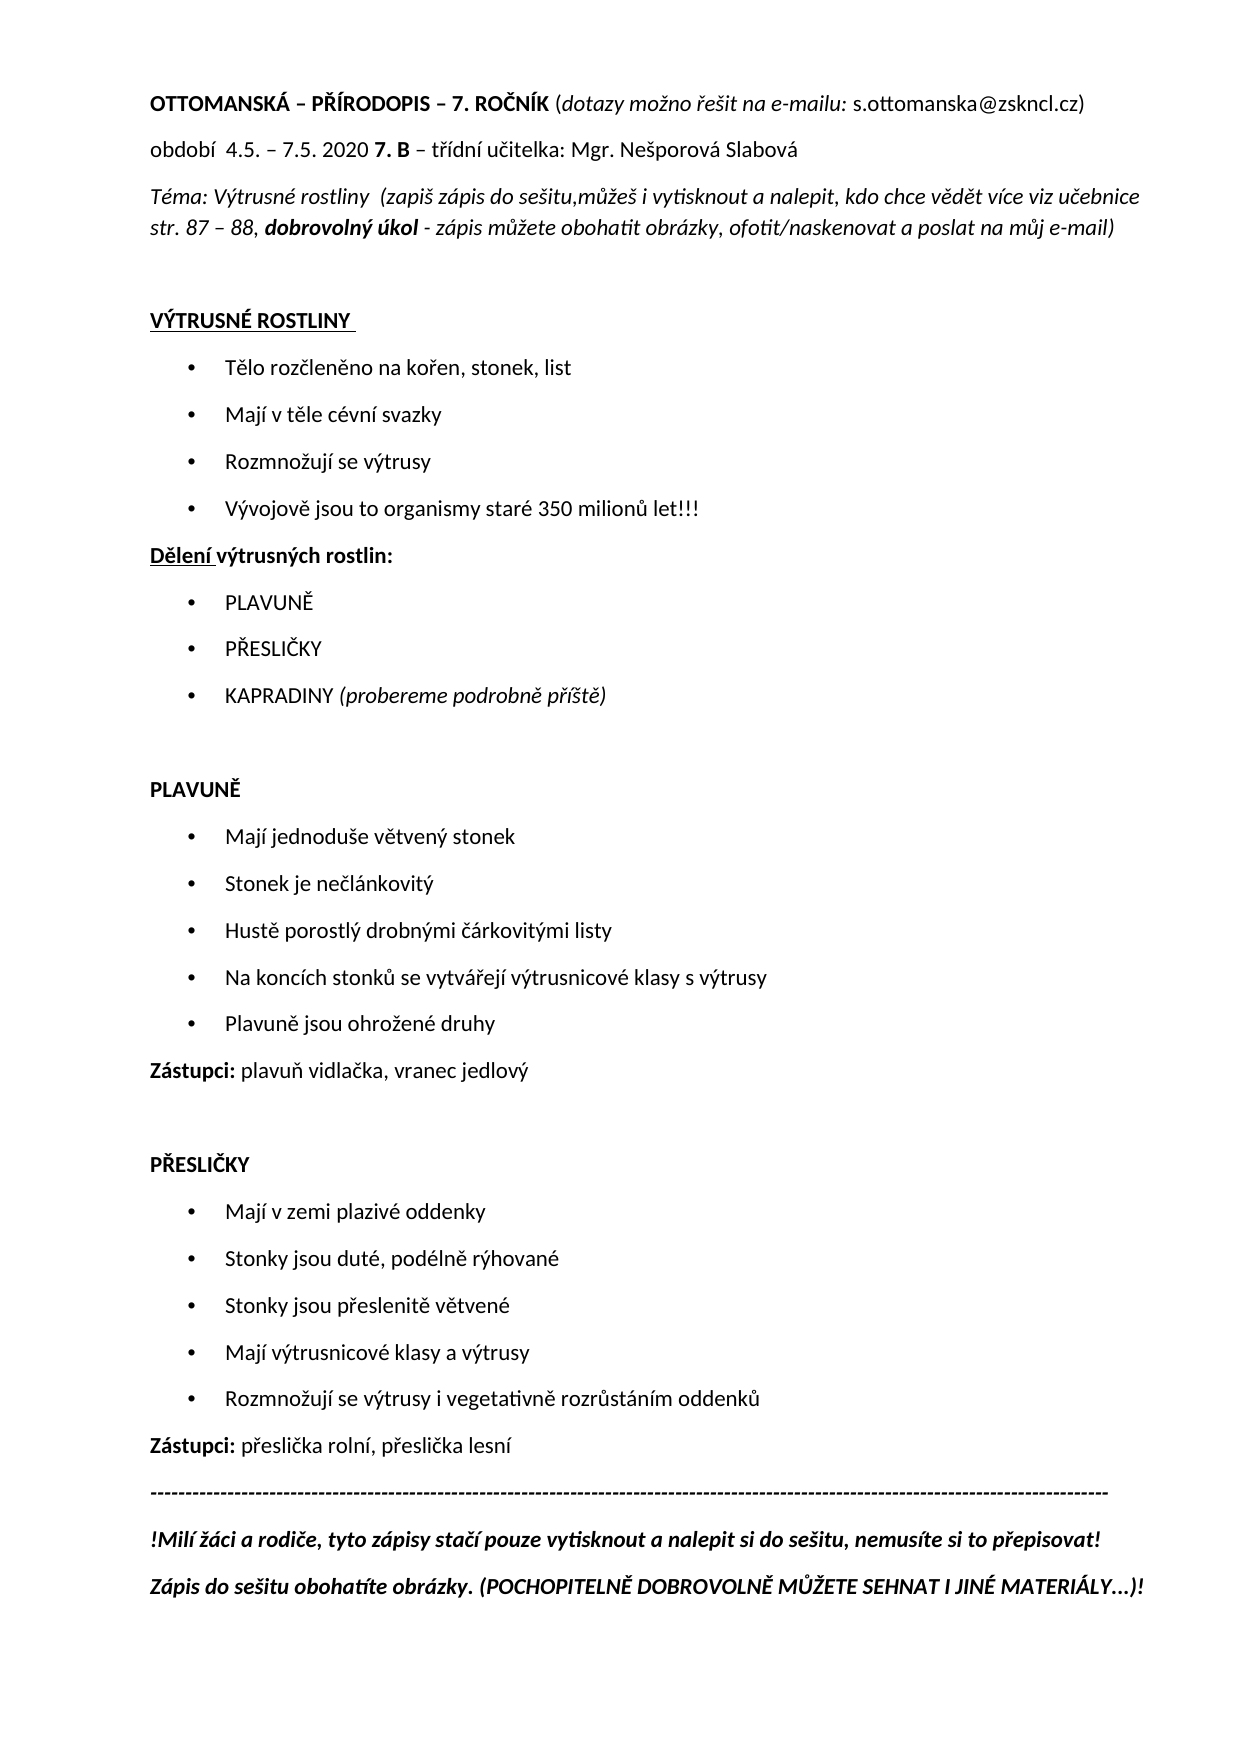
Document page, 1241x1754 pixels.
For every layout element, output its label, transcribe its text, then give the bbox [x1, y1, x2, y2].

text PLAVUNĚ [150, 775, 1152, 803]
text období 4.5. – 7.5. 2020 7. B – třídní učitelka: Mgr. Nešporová Slabová [150, 136, 1152, 163]
list Na koncích stonků se vytvářejí výtrusnicové klasy s výtrusy [187, 963, 1152, 991]
list Stonky jsou duté, podélně rýhované [187, 1244, 1152, 1272]
text !Milí žáci a rodiče, tyto zápisy stačí pouze vytisknout a nalepit si do sešitu, nemusíte si to přepisovat! [150, 1525, 1152, 1553]
text Téma: Výtrusné rostliny (zapiš zápis do sešitu,můžeš i vytisknout a nalepit, kdo chce vědět více viz učebnice str. 87 – 88, dobrovolný úkol - zápis můžete obohatit obrázky, ofotit/naskenovat a poslat na můj e-mail) [150, 182, 1152, 241]
list PŘESLIČKY [187, 634, 1152, 662]
text Dělení výtrusných rostlin: [150, 541, 1152, 569]
list Plavuně jsou ohrožené druhy [187, 1009, 1152, 1037]
text OTTOMANSKÁ – PŘÍRODOPIS – 7. ROČNÍK (dotazy možno řešit na e-mailu: s.ottomanska@zskncl.cz) [150, 89, 1152, 117]
list PLAVUNĚ [187, 588, 1152, 616]
list Hustě porostlý drobnými čárkovitými listy [187, 916, 1152, 944]
text Zástupci: přeslička rolní, přeslička lesní [150, 1431, 1152, 1459]
text PŘESLIČKY [150, 1150, 1152, 1178]
list Mají výtrusnicové klasy a výtrusy [187, 1338, 1152, 1366]
text ----------------------------------------------------------------------------------------------------------------------------------------- [150, 1478, 1152, 1506]
list Rozmnožují se výtrusy i vegetativně rozrůstáním oddenků [187, 1384, 1152, 1412]
list Mají v zemi plazivé oddenky [187, 1197, 1152, 1225]
list Stonek je nečlánkovitý [187, 869, 1152, 897]
list Tělo rozčleněno na kořen, stonek, list [187, 353, 1152, 381]
text Zástupci: plavuň vidlačka, vranec jedlový [150, 1056, 1152, 1084]
text VÝTRUSNÉ ROSTLINY [150, 306, 1152, 334]
list Vývojově jsou to organismy staré 350 milionů let!!! [187, 494, 1152, 522]
list Mají jednoduše větvený stonek [187, 822, 1152, 850]
list Stonky jsou přeslenitě větvené [187, 1291, 1152, 1319]
list Rozmnožují se výtrusy [187, 447, 1152, 475]
list KAPRADINY (probereme podrobně příště) [187, 681, 1152, 709]
list Mají v těle cévní svazky [187, 400, 1152, 428]
text Zápis do sešitu obohatíte obrázky. (POCHOPITELNĚ DOBROVOLNĚ MŮŽETE SEHNAT I JINÉ MATERIÁLY...)! [150, 1572, 1152, 1600]
